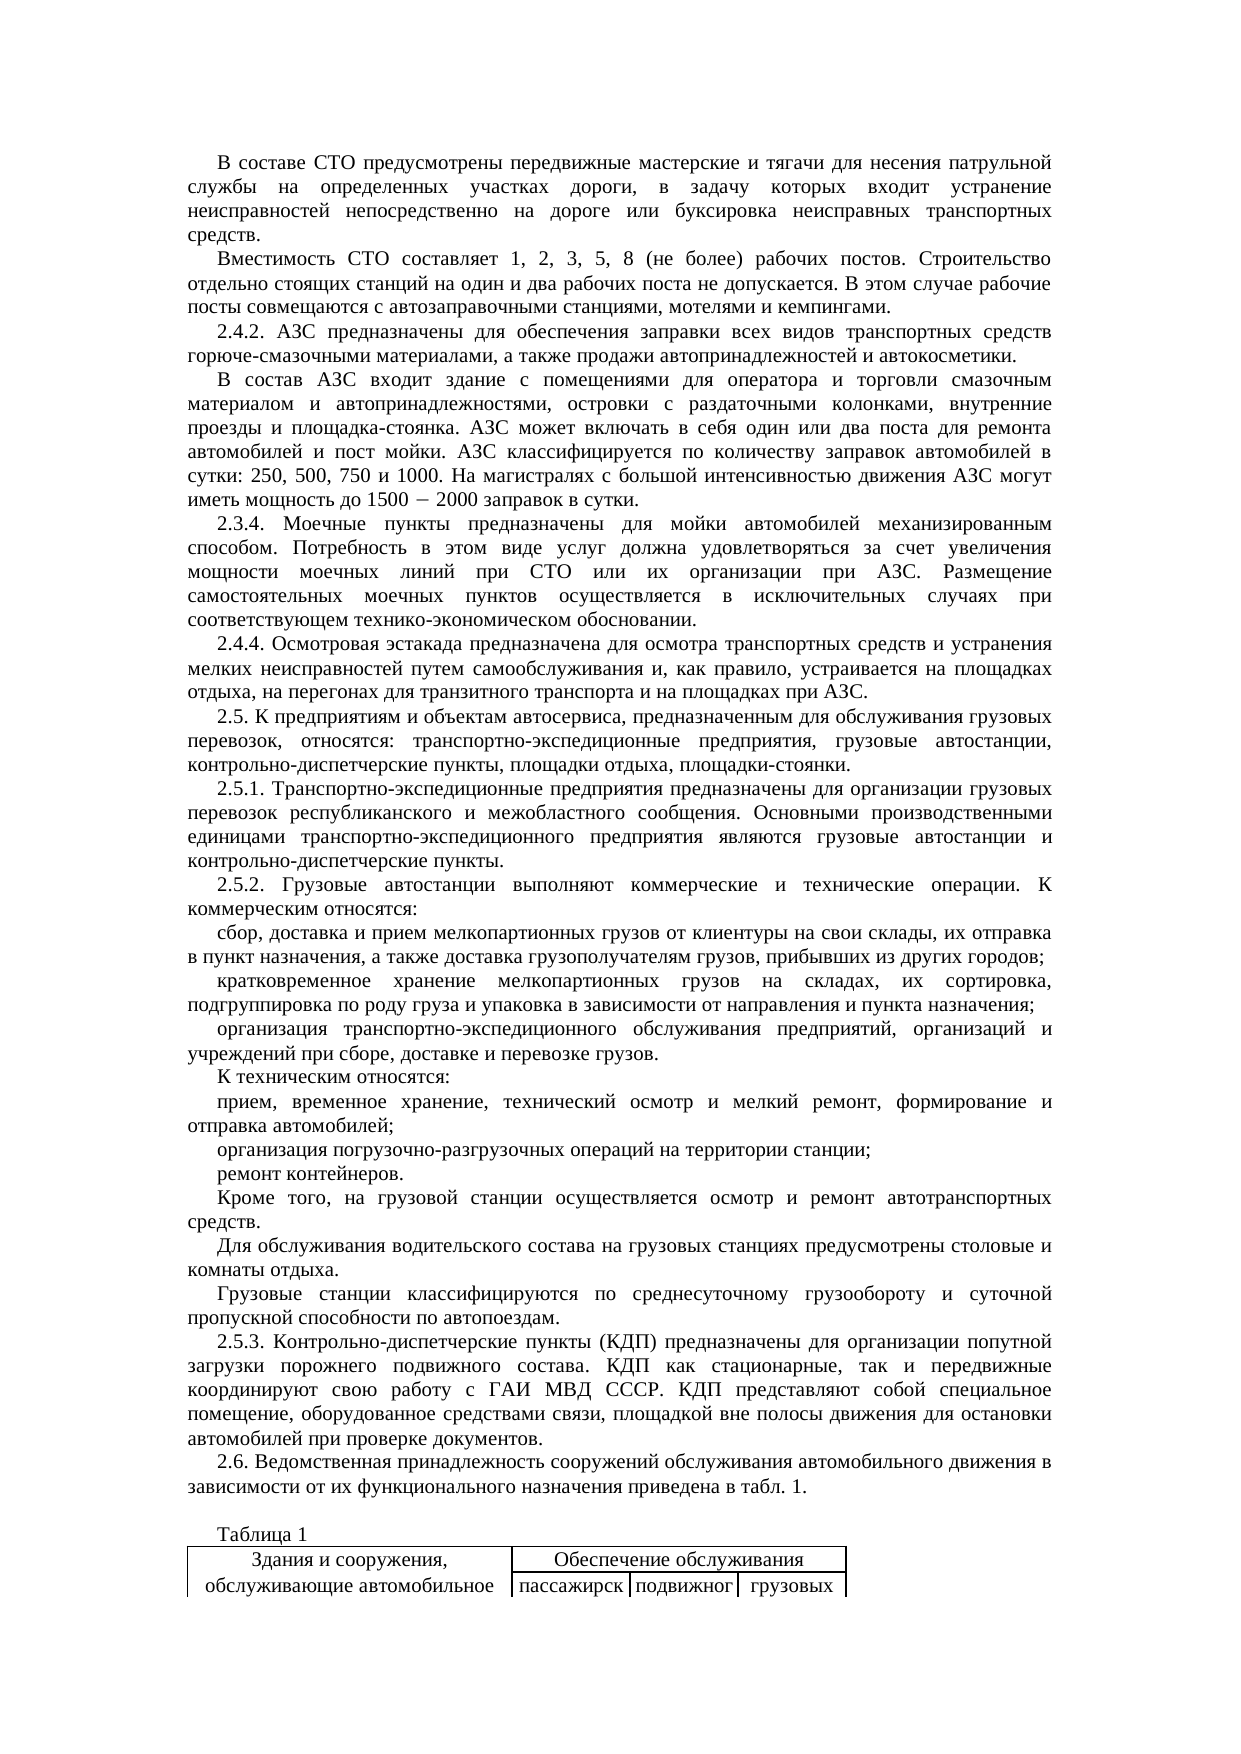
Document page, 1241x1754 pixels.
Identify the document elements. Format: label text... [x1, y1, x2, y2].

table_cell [513, 1573, 629, 1597]
text В составе СТО предусмотрены передвижные мастерские и тягачи для несения патрульной службы на определенных участках дороги, в задачу которых входит устранение неисправностей непосредственно на дороге или буксировка неисправных транспортных средств. [187, 150, 1053, 246]
text 2.5.2. Грузовые автостанции выполняют коммерческие и технические операции. К коммерческим относятся: [187, 872, 1053, 920]
text Для обслуживания водительского состава на грузовых станциях предусмотрены столовые и комнаты отдыха. [187, 1233, 1053, 1281]
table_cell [188, 1571, 511, 1597]
table_header Обеспечение обслуживания [513, 1547, 845, 1571]
text Грузовые станции классифицируются по среднесуточному грузообороту и суточной пропускной способности по автопоездам. [187, 1281, 1053, 1329]
table_header Здания и сооружения, [188, 1547, 511, 1571]
text 2.5.1. Транспортно-экспедиционные предприятия предназначены для организации грузовых перевозок республиканского и межобластного сообщения. Основными производственными единицами транспортно-экспедиционного предприятия являются грузовые автостанции и контрольно-диспетчерские пункты. [187, 776, 1053, 872]
text 2.5.3. Контрольно-диспетчерские пункты (КДП) предназначены для организации попутной загрузки порожнего подвижного состава. КДП как стационарные, так и передвижные координируют свою работу с ГАИ МВД СССР. КДП представляют собой специальное помещение, оборудованное средствами связи, площадкой вне полосы движения для остановки автомобилей при проверке документов. [187, 1329, 1053, 1449]
text ремонт контейнеров. [187, 1161, 1053, 1185]
table_cell грузовых перевозок [739, 1573, 845, 1597]
table_cell подвижного состава [631, 1573, 737, 1597]
text Таблица 1 [187, 1522, 1053, 1546]
text кратковременное хранение мелкопартионных грузов на складах, их сортировка, подгруппировка по роду груза и упаковка в зависимости от направления и пункта назначения; [187, 968, 1053, 1016]
text организация погрузочно-разгрузочных операций на территории станции; [187, 1137, 1053, 1161]
text 2.5. К предприятиям и объектам автосервиса, предназначенным для обслуживания грузовых перевозок, относятся: транспортно-экспедиционные предприятия, грузовые автостанции, контрольно-диспетчерские пункты, площадки отдыха, площадки-стоянки. [187, 703, 1053, 776]
text Кроме того, на грузовой станции осуществляется осмотр и ремонт автотранспортных средств. [187, 1185, 1053, 1233]
text 2.4.2. АЗС предназначены для обеспечения заправки всех видов транспортных средств горюче-смазочными материалами, а также продажи автопринадлежностей и автокосметики. [187, 318, 1053, 367]
text прием, временное хранение, технический осмотр и мелкий ремонт, формирование и отправка автомобилей; [187, 1088, 1053, 1137]
text К техническим относятся: [187, 1064, 1053, 1088]
text 2.3.4. Моечные пункты предназначены для мойки автомобилей механизированным способом. Потребность в этом виде услуг должна удовлетворяться за счет увеличения мощности моечных линий при СТО или их организации при АЗС. Размещение самостоятельных моечных пунктов осуществляется в исключительных случаях при соответствующем технико-экономическом обосновании. [187, 511, 1053, 631]
text сбор, доставка и прием мелкопартионных грузов от клиентуры на свои склады, их отправка в пункт назначения, а также доставка грузополучателям грузов, прибывших из других городов; [187, 920, 1053, 968]
text организация транспортно-экспедиционного обслуживания предприятий, организаций и учреждений при сборе, доставке и перевозке грузов. [187, 1016, 1053, 1064]
text Вместимость СТО составляет 1, 2, 3, 5, 8 (не более) рабочих постов. Строительство отдельно стоящих станций на один и два рабочих поста не допускается. В этом случае рабочие посты совмещаются с автозаправочными станциями, мотелями и кемпингами. [187, 246, 1053, 318]
text 2.4.4. Осмотровая эстакада предназначена для осмотра транспортных средств и устранения мелких неисправностей путем самообслуживания и, как правило, устраивается на площадках отдыха, на перегонах для транзитного транспорта и на площадках при АЗС. [187, 631, 1053, 703]
text 2.6. Ведомственная принадлежность сооружений обслуживания автомобильного движения в зависимости от их функционального назначения приведена в табл. 1. [187, 1449, 1053, 1497]
text В состав АЗС входит здание с помещениями для оператора и торговли смазочным материалом и автопринадлежностями, островки с раздаточными колонками, внутренние проезды и площадка-стоянка. АЗС может включать в себя один или два поста для ремонта автомобилей и пост мойки. АЗС классифицируется по количеству заправок автомобилей в сутки: 250, 500, 750 и 1000. На магистралях с большой интенсивностью движения АЗС могут иметь мощность до 1500 2000 заправок в сутки. [187, 367, 1053, 511]
